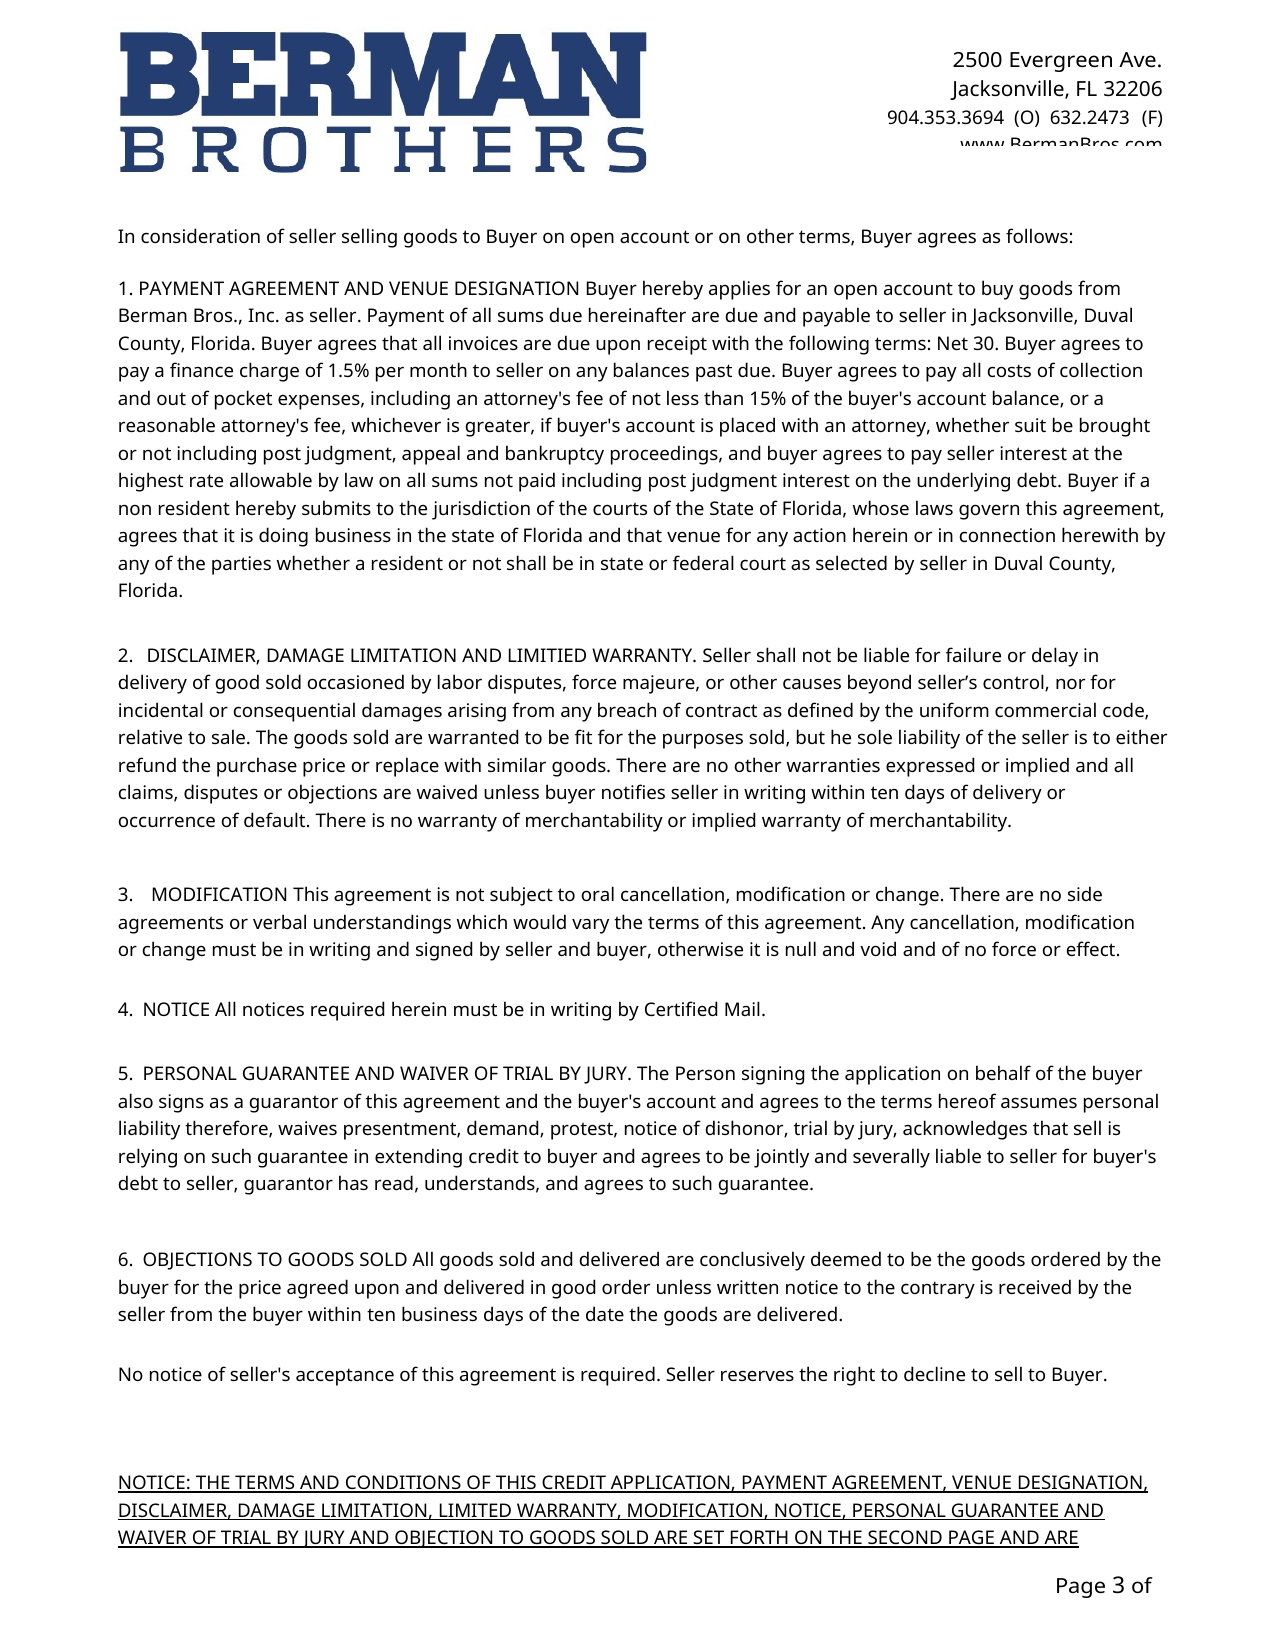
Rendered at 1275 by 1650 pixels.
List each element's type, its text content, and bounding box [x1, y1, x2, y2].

list DISCLAIMER, DAMAGE LIMITATION AND LIMITIED WARRANTY. Seller shall not be liable for failure or delay in delivery of good sold occasioned by labor disputes, force majeure, or other causes beyond seller’s control, nor for incidental or consequential damages arising from any breach of contract as defined by the uniform commercial code, relative to sale. The goods sold are warranted to be fit for the purposes sold, but he sole liability of the seller is to either refund the purchase price or replace with similar goods. There are no other warranties expressed or implied and all claims, disputes or objections are waived unless buyer notifies seller in writing within ten days of delivery or occurrence of default. There is no warranty of merchantability or implied warranty of merchantability. [118, 642, 1168, 832]
list NOTICE All notices required herein must be in writing by Certified Mail. [118, 997, 1194, 1022]
text No notice of seller's acceptance of this agreement is required. Seller reserves the right to decline to sell to Buyer. [118, 1362, 1194, 1387]
list PERSONAL GUARANTEE AND WAIVER OF TRIAL BY JURY. The Person signing the application on behalf of the buyer also signs as a guarantor of this agreement and the buyer's account and agrees to the terms hereof assumes personal liability therefore, waives presentment, demand, protest, notice of dishonor, trial by jury, acknowledges that sell is relying on such guarantee in extending credit to buyer and agrees to be jointly and severally liable to seller for buyer's debt to seller, guarantor has read, understands, and agrees to such guarantee. [118, 1060, 1165, 1196]
list PAYMENT AGREEMENT AND VENUE DESIGNATION Buyer hereby applies for an open account to buy goods from Berman Bros., Inc. as seller. Payment of all sums due hereinafter are due and payable to seller in Jacksonville, Duval County, Florida. Buyer agrees that all invoices are due upon receipt with the following terms: Net 30. Buyer agrees to pay a finance charge of 1.5% per month to seller on any balances past due. Buyer agrees to pay all costs of collection and out of pocket expenses, including an attorney's fee of not less than 15% of the buyer's account balance, or a reasonable attorney's fee, whichever is greater, if buyer's account is placed with an attorney, whether suit be brought or not including post judgment, appeal and bankruptcy proceedings, and buyer agrees to pay seller interest at the highest rate allowable by law on all sums not paid including post judgment interest on the underlying debt. Buyer if a non resident hereby submits to the jurisdiction of the courts of the State of Florida, whose laws govern this agreement, agrees that it is doing business in the state of Florida and that venue for any action herein or in connection herewith by any of the parties whether a resident or not shall be in state or federal court as selected by seller in Duval County, Florida. [118, 275, 1168, 603]
list MODIFICATION This agreement is not subject to oral cancellation, modification or change. There are no side agreements or verbal understandings which would vary the terms of this agreement. Any cancellation, modification or change must be in writing and signed by seller and buyer, otherwise it is null and void and of no force or effect. [118, 881, 1158, 962]
list OBJECTIONS TO GOODS SOLD All goods sold and delivered are conclusively deemed to be the goods ordered by the buyer for the price agreed upon and delivered in good order unless written notice to the contrary is received by the seller from the buyer within ten business days of the date the goods are delivered. [118, 1246, 1169, 1327]
picture [112, 27, 647, 176]
text In consideration of seller selling goods to Buyer on open account or on other terms, Buyer agrees as follows: [118, 224, 1194, 249]
